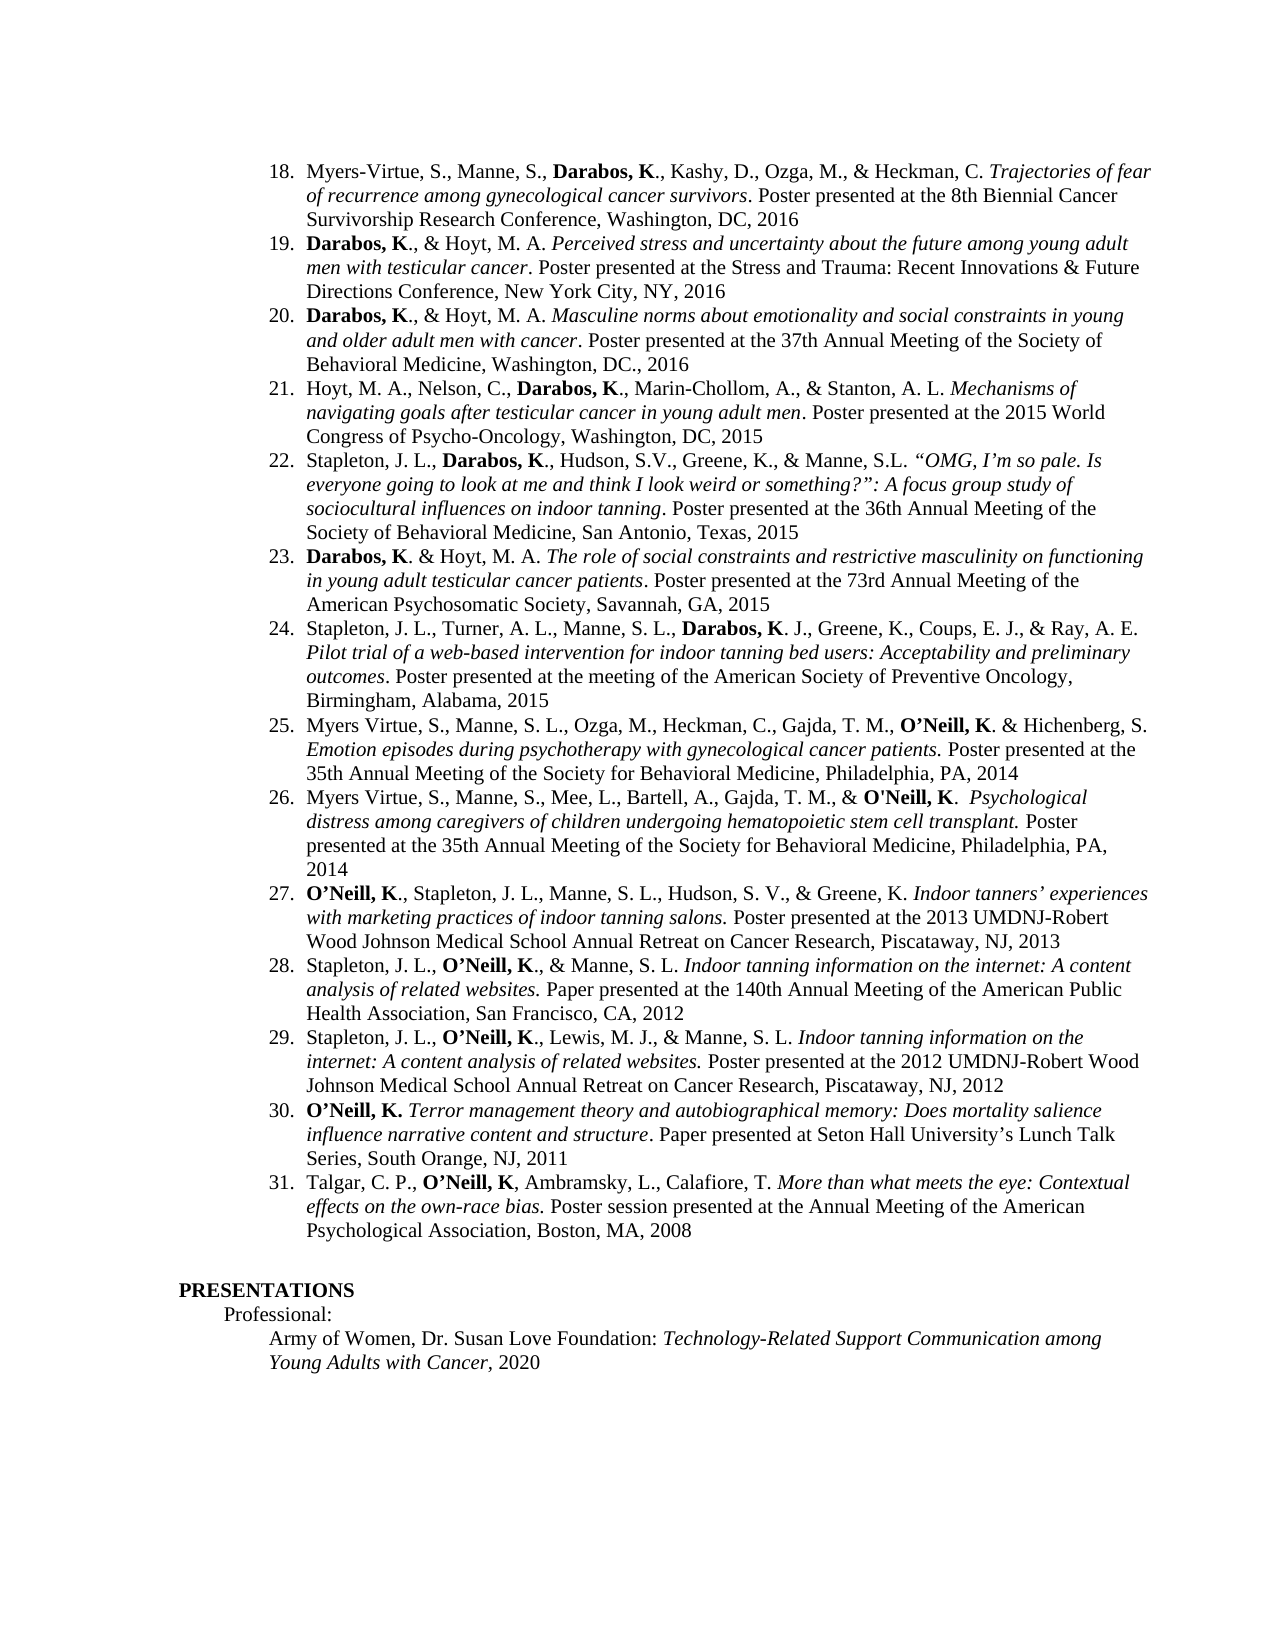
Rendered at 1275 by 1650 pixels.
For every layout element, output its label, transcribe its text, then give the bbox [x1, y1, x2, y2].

list Stapleton, J. L., O’Neill, K., & Manne, S. L. Indoor tanning information on the internet: A content analysis of related websites. Paper presented at the 140th Annual Meeting of the American Public Health Association, San Francisco, CA, 2012 [268, 953, 1153, 1025]
list Myers Virtue, S., Manne, S. L., Ozga, M., Heckman, C., Gajda, T. M., O’Neill, K. & Hichenberg, S. Emotion episodes during psychotherapy with gynecological cancer patients. Poster presented at the 35th Annual Meeting of the Society for Behavioral Medicine, Philadelphia, PA, 2014 [268, 712, 1153, 785]
list O’Neill, K., Stapleton, J. L., Manne, S. L., Hudson, S. V., & Greene, K. Indoor tanners’ experiences with marketing practices of indoor tanning salons. Poster presented at the 2013 UMDNJ-Robert Wood Johnson Medical School Annual Retreat on Cancer Research, Piscataway, NJ, 2013 [268, 881, 1153, 953]
list Stapleton, J. L., Turner, A. L., Manne, S. L., Darabos, K. J., Greene, K., Coups, E. J., & Ray, A. E. Pilot trial of a web-based intervention for indoor tanning bed users: Acceptability and preliminary outcomes. Poster presented at the meeting of the American Society of Preventive Oncology, Birmingham, Alabama, 2015 [268, 616, 1153, 712]
list Stapleton, J. L., O’Neill, K., Lewis, M. J., & Manne, S. L. Indoor tanning information on the internet: A content analysis of related websites. Poster presented at the 2012 UMDNJ-Robert Wood Johnson Medical School Annual Retreat on Cancer Research, Piscataway, NJ, 2012 [268, 1025, 1153, 1097]
list Darabos, K., & Hoyt, M. A. Masculine norms about emotionality and social constraints in young and older adult men with cancer. Poster presented at the 37th Annual Meeting of the Society of Behavioral Medicine, Washington, DC., 2016 [268, 303, 1153, 376]
list O’Neill, K. Terror management theory and autobiographical memory: Does mortality salience influence narrative content and structure. Paper presented at Seton Hall University’s Lunch Talk Series, South Orange, NJ, 2011 [268, 1097, 1153, 1170]
list Talgar, C. P., O’Neill, K, Ambramsky, L., Calafiore, T. More than what meets the eye: Contextual effects on the own-race bias. Poster session presented at the Annual Meeting of the American Psychological Association, Boston, MA, 2008 [268, 1170, 1153, 1242]
text Professional: [178, 1302, 1136, 1326]
list Myers-Virtue, S., Manne, S., Darabos, K., Kashy, D., Ozga, M., & Heckman, C. Trajectories of fear of recurrence among gynecological cancer survivors. Poster presented at the 8th Biennial Cancer Survivorship Research Conference, Washington, DC, 2016 [268, 159, 1153, 231]
text PRESENTATIONS [178, 1278, 1138, 1302]
list Myers Virtue, S., Manne, S., Mee, L., Bartell, A., Gajda, T. M., & O'Neill, K. Psychological distress among caregivers of children undergoing hematopoietic stem cell transplant. Poster presented at the 35th Annual Meeting of the Society for Behavioral Medicine, Philadelphia, PA, 2014 [268, 785, 1153, 881]
list Darabos, K. & Hoyt, M. A. The role of social constraints and restrictive masculinity on functioning in young adult testicular cancer patients. Poster presented at the 73rd Annual Meeting of the American Psychosomatic Society, Savannah, GA, 2015 [268, 544, 1153, 616]
list Hoyt, M. A., Nelson, C., Darabos, K., Marin-Chollom, A., & Stanton, A. L. Mechanisms of navigating goals after testicular cancer in young adult men. Poster presented at the 2015 World Congress of Psycho-Oncology, Washington, DC, 2015 [268, 376, 1153, 448]
text Army of Women, Dr. Susan Love Foundation: Technology-Related Support Communication among [223, 1326, 1136, 1350]
list Stapleton, J. L., Darabos, K., Hudson, S.V., Greene, K., & Manne, S.L. “OMG, I’m so pale. Is everyone going to look at me and think I look weird or something?”: A focus group study of sociocultural influences on indoor tanning. Poster presented at the 36th Annual Meeting of the Society of Behavioral Medicine, San Antonio, Texas, 2015 [268, 448, 1153, 544]
list Darabos, K., & Hoyt, M. A. Perceived stress and uncertainty about the future among young adult men with testicular cancer. Poster presented at the Stress and Trauma: Recent Innovations & Future Directions Conference, New York City, NY, 2016 [268, 231, 1153, 303]
text Young Adults with Cancer, 2020 [223, 1350, 1136, 1374]
